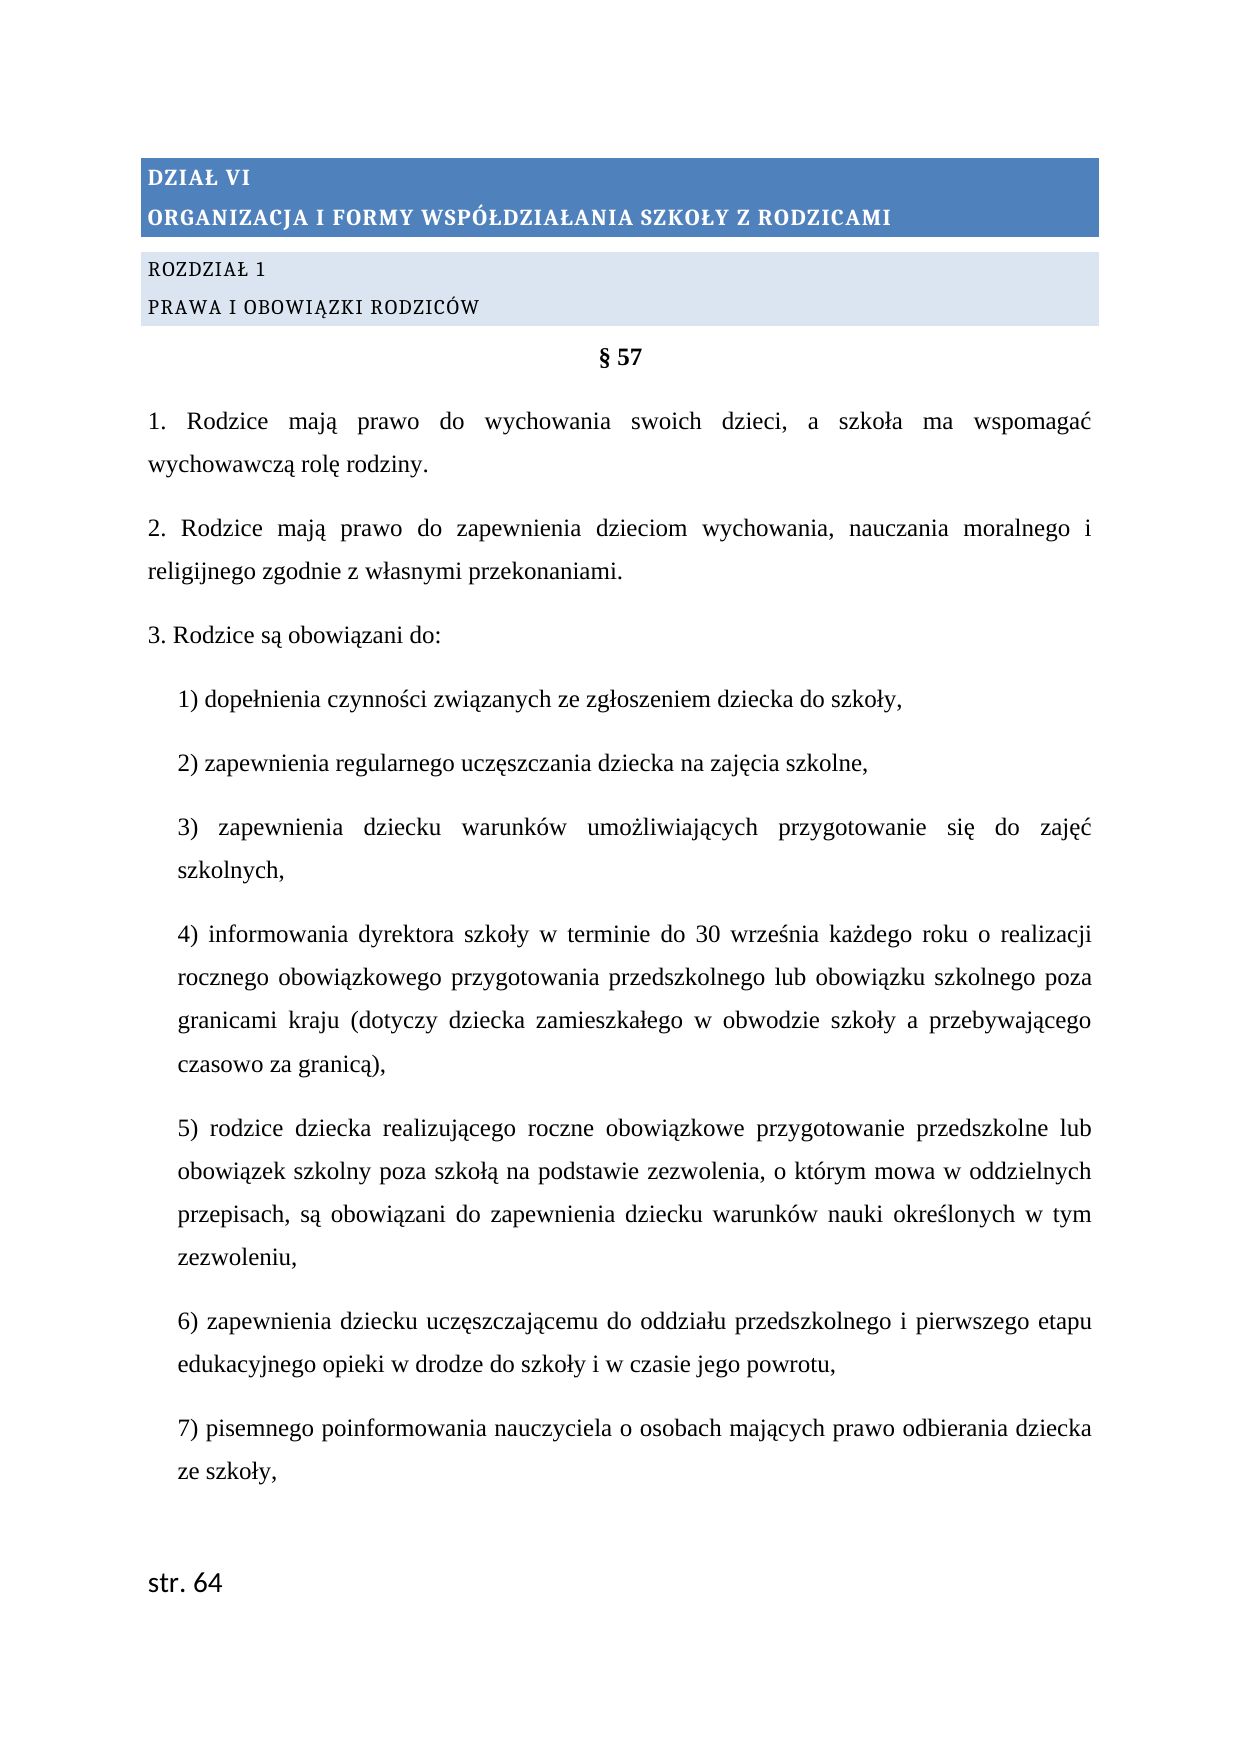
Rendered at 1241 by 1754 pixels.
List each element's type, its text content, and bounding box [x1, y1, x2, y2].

text 2. Rodzice mają prawo do zapewnienia dzieciom wychowania, nauczania moralnego i religijnego zgodnie z własnymi przekonaniami. [148, 513, 1093, 585]
text 1. Rodzice mają prawo do wychowania swoich dzieci, a szkoła ma wspomagać wychowawczą rolę rodziny. [148, 406, 1093, 478]
subtitle Prawa i obowiązki rodziców [148, 290, 1093, 320]
text 3) zapewnienia dziecku warunków umożliwiających przygotowanie się do zajęć szkolnych, [177, 812, 1093, 884]
subtitle Rozdział 1 [148, 258, 1093, 282]
text 1) dopełnienia czynności związanych ze zgłoszeniem dziecka do szkoły, [177, 684, 1093, 713]
text 5) rodzice dziecka realizującego roczne obowiązkowe przygotowanie przedszkolne lub obowiązek szkolny poza szkołą na podstawie zezwolenia, o którym mowa w oddzielnych przepisach, są obowiązani do zapewnienia dziecku warunków nauki określonych w tym zezwoleniu, [177, 1113, 1093, 1271]
text 7) pisemnego poinformowania nauczyciela o osobach mających prawo odbierania dziecka ze szkoły, [177, 1413, 1093, 1485]
text 6) zapewnienia dziecku uczęszczającemu do oddziału przedszkolnego i pierwszego etapu edukacyjnego opieki w drodze do szkoły i w czasie jego powrotu, [177, 1306, 1093, 1378]
text § 57 [148, 342, 1093, 371]
text 3. Rodzice są obowiązani do: [148, 620, 1093, 649]
subtitle DZIAŁ VI [148, 164, 1093, 191]
text 2) zapewnienia regularnego uczęszczania dziecka na zajęcia szkolne, [177, 748, 1093, 777]
subtitle ORGANIZACJA I FORMY WSPÓŁDZIAŁANIA SZKOŁY Z RODZICAMI [148, 199, 1093, 231]
text 4) informowania dyrektora szkoły w terminie do 30 września każdego roku o realizacji rocznego obowiązkowego przygotowania przedszkolnego lub obowiązku szkolnego poza granicami kraju (dotyczy dziecka zamieszkałego w obwodzie szkoły a przebywającego czasowo za granicą), [177, 919, 1093, 1077]
